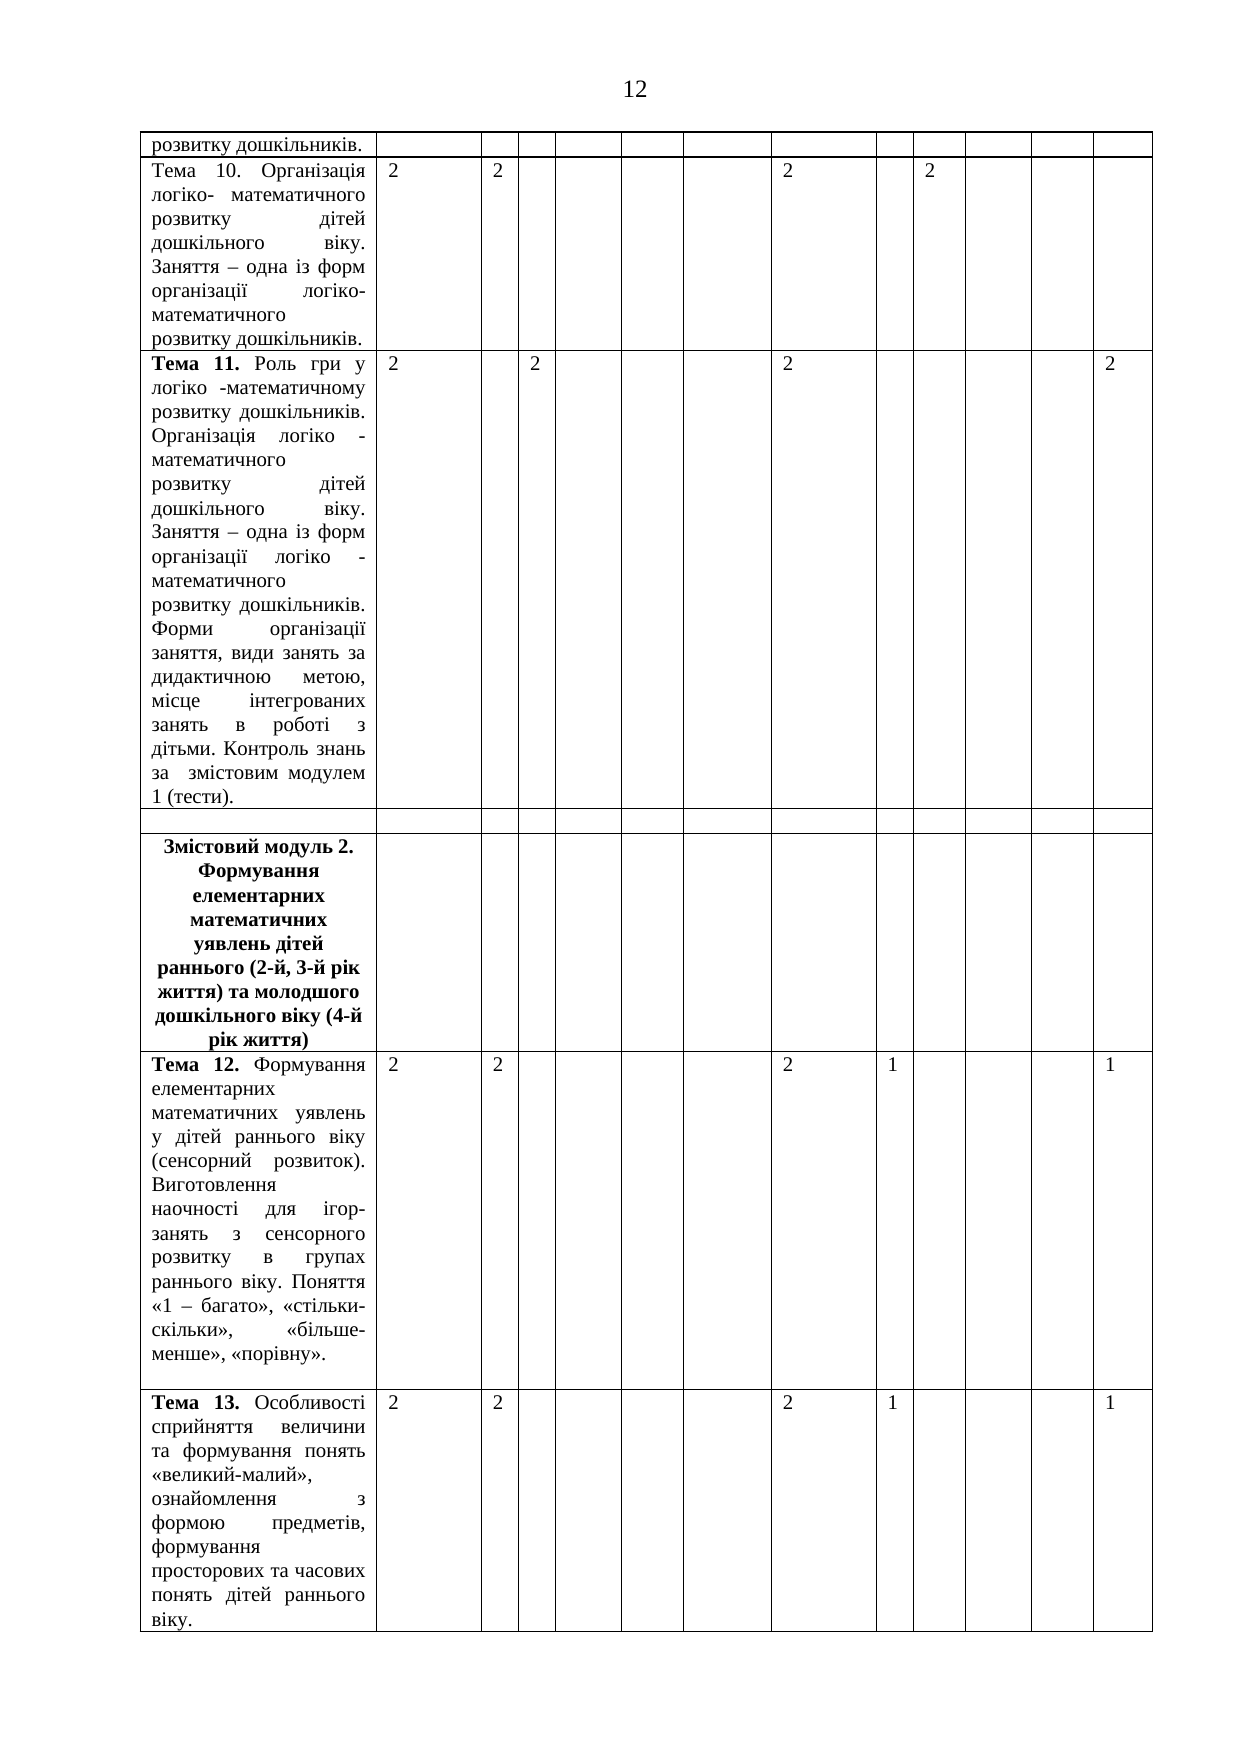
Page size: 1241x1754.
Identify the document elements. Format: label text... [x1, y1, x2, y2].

table_cell [966, 834, 1031, 1051]
table_cell [684, 158, 771, 350]
table_cell [622, 133, 683, 156]
table_cell [556, 158, 621, 350]
table_cell Змістовий модуль 2. Формування елементарних математичних уявлень дітей раннього (2-й, 3-й рік життя) та молодшого дошкільного віку (4-й рік життя) [141, 834, 376, 1051]
table_cell [141, 809, 376, 833]
table_cell [1032, 133, 1093, 156]
table_cell [519, 1052, 555, 1389]
table_cell [966, 133, 1031, 156]
table_cell [684, 834, 771, 1051]
table_cell [519, 133, 555, 156]
table_cell 2 [772, 158, 876, 350]
table_cell [877, 133, 913, 156]
table_cell [622, 1052, 683, 1389]
table_cell [1094, 809, 1152, 833]
table_cell [914, 834, 965, 1051]
table_cell 2 [482, 1052, 518, 1389]
table_cell 2 [377, 1390, 481, 1631]
table_cell [966, 158, 1031, 350]
table_cell [914, 1390, 965, 1631]
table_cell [141, 133, 376, 156]
table_cell [1032, 809, 1093, 833]
table_cell [556, 809, 621, 833]
table_cell [1094, 834, 1152, 1051]
table_cell Тема 11. Роль гри у логіко -математичному розвитку дошкільників. Організація логіко - математичного розвитку дітей дошкільного віку. Заняття – одна із форм організації логіко - математичного розвитку дошкільників. Форми організації заняття, види занять за дидактичною метою, місце інтегрованих занять в роботі з дітьми. Контроль знань за змістовим модулем 1 (тести). [141, 351, 376, 808]
table_cell 2 [377, 351, 481, 808]
table_cell [482, 834, 518, 1051]
table_cell [377, 809, 481, 833]
table_cell [966, 351, 1031, 808]
table_cell [519, 834, 555, 1051]
table_cell [1032, 158, 1093, 350]
table_cell [914, 133, 965, 156]
table_cell [914, 809, 965, 833]
table_cell [684, 351, 771, 808]
table_cell 2 [772, 1052, 876, 1389]
table_cell [772, 834, 876, 1051]
table_cell 2 [377, 158, 481, 350]
table_cell [877, 809, 913, 833]
table_cell Тема 10. Організація логіко- математичного розвитку дітей дошкільного віку. Заняття – одна із форм організації логіко- математичного розвитку дошкільників. [141, 158, 376, 350]
table_cell Тема 12. Формування елементарних математичних уявлень у дітей раннього віку (сенсорний розвиток). Виготовлення наочності для ігор- занять з сенсорного розвитку в групах раннього віку. Поняття «1 – багато», «стільки- скільки», «більше- менше», «порівну». [141, 1052, 376, 1389]
table_cell 2 [772, 133, 876, 156]
table_cell [1032, 351, 1093, 808]
table_cell [1032, 1052, 1093, 1389]
table_cell 1 [877, 1052, 913, 1389]
table_cell 2 [772, 1390, 876, 1631]
table_cell [622, 809, 683, 833]
table_cell [556, 1390, 621, 1631]
table_cell 2 [377, 1052, 481, 1389]
table_cell 2 [1094, 133, 1152, 156]
table_cell [556, 834, 621, 1051]
table_cell [684, 133, 771, 156]
table_cell [519, 1390, 555, 1631]
table_cell [966, 1052, 1031, 1389]
table_cell 2 [1094, 351, 1152, 808]
table_cell [914, 1052, 965, 1389]
table_cell [877, 158, 913, 350]
table_cell 1 [877, 1390, 913, 1631]
table_cell [482, 809, 518, 833]
table_cell [622, 1390, 683, 1631]
table_cell [877, 351, 913, 808]
table_cell [966, 1390, 1031, 1631]
table_cell [772, 809, 876, 833]
table_cell [622, 158, 683, 350]
table_cell [622, 351, 683, 808]
table_cell 2 [377, 133, 481, 156]
table_cell [877, 834, 913, 1051]
table_cell [622, 834, 683, 1051]
table_cell [1032, 834, 1093, 1051]
table_cell [519, 158, 555, 350]
table_cell 1 [1094, 1052, 1152, 1389]
table_cell [556, 133, 621, 156]
table_cell [966, 809, 1031, 833]
table_cell 2 [914, 158, 965, 350]
table_cell [684, 809, 771, 833]
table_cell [141, 1390, 376, 1631]
table_cell 2 [519, 351, 555, 808]
table_cell 2 [482, 1390, 518, 1631]
table_cell [1094, 158, 1152, 350]
table_cell 2 [482, 158, 518, 350]
table_cell [556, 1052, 621, 1389]
table_cell 1 [1094, 1390, 1152, 1631]
table_cell [684, 1052, 771, 1389]
table_cell 2 [482, 133, 518, 156]
table_cell [556, 351, 621, 808]
table_cell [684, 1390, 771, 1631]
table_cell [377, 834, 481, 1051]
table_cell [914, 351, 965, 808]
table_cell [482, 351, 518, 808]
table_cell [1032, 1390, 1093, 1631]
table_cell 2 [772, 351, 876, 808]
table_cell [519, 809, 555, 833]
